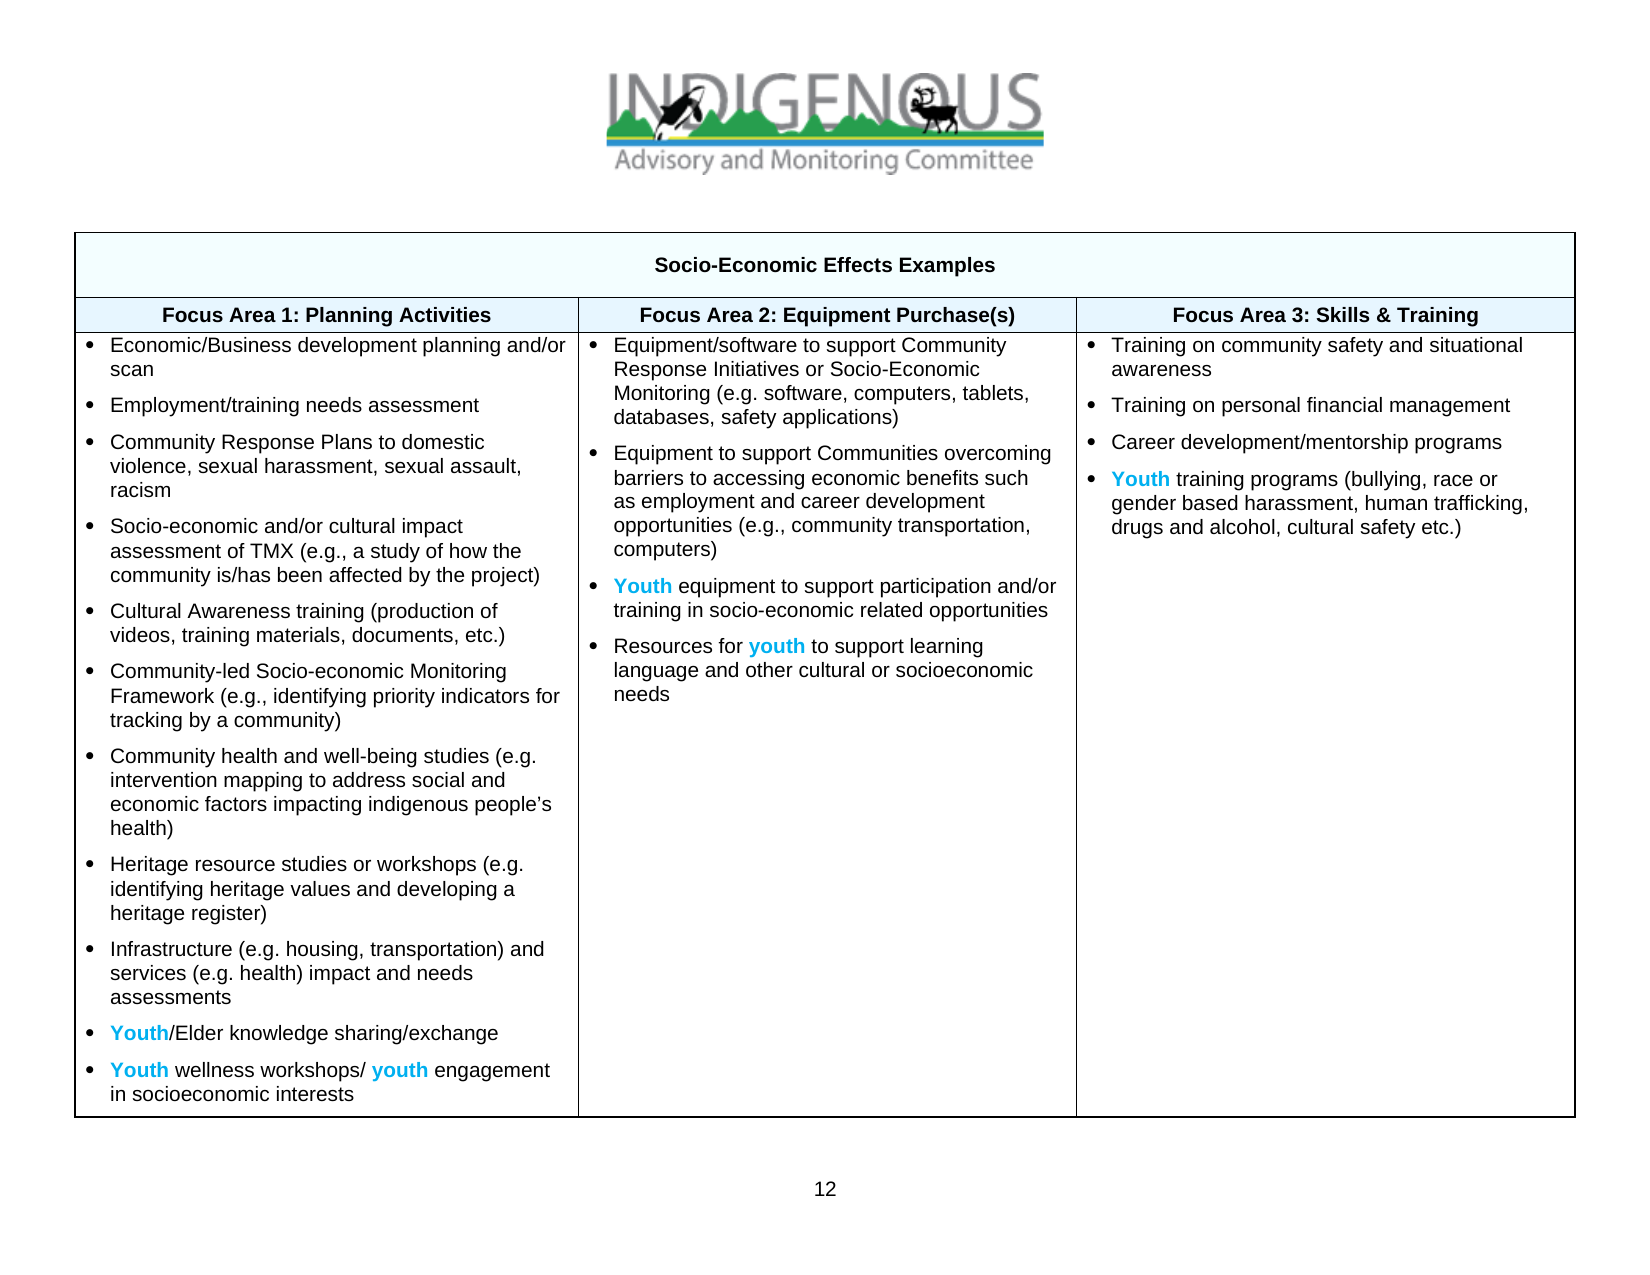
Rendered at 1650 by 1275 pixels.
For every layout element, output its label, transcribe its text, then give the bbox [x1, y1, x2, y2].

table_cell Focus Area 3: Skills & Training [1077, 298, 1574, 332]
table_cell Economic/Business development planning and/or scan Employment/training needs assessment Community Response Plans to domestic violence, sexual harassment, sexual assault, racism Socio-economic and/or cultural impact assessment of TMX (e.g., a study of how the community is/has been affected by the project) Cultural Awareness training (production of videos, training materials, documents, etc.) Community-led Socio-economic Monitoring Framework (e.g., identifying priority indicators for tracking by a community) Community health and well-being studies (e.g. intervention mapping to address social and economic factors impacting indigenous people’s health) Heritage resource studies or workshops (e.g. identifying heritage values and developing a heritage register) Infrastructure (e.g. housing, transportation) and services (e.g. health) impact and needs assessments Youth/Elder knowledge sharing/exchange Youth wellness workshops/ youth engagement in socioeconomic interests [76, 333, 578, 1116]
table_cell Equipment/software to support Community Response Initiatives or Socio-Economic Monitoring (e.g. software, computers, tablets, databases, safety applications) Equipment to support Communities overcoming barriers to accessing economic benefits such as employment and career development opportunities (e.g., community transportation, computers) Youth equipment to support participation and/or training in socio-economic related opportunities Resources for youth to support learning language and other cultural or socioeconomic needs [579, 333, 1076, 1116]
table_header Socio-Economic Effects Examples [76, 233, 1574, 297]
table_cell Focus Area 2: Equipment Purchase(s) [579, 298, 1076, 332]
table_cell Focus Area 1: Planning Activities [76, 298, 578, 332]
picture [606, 73, 1044, 175]
table_cell Training on community safety and situational awareness Training on personal financial management Career development/mentorship programs Youth training programs (bullying, race or gender based harassment, human trafficking, drugs and alcohol, cultural safety etc.) [1077, 333, 1574, 1116]
